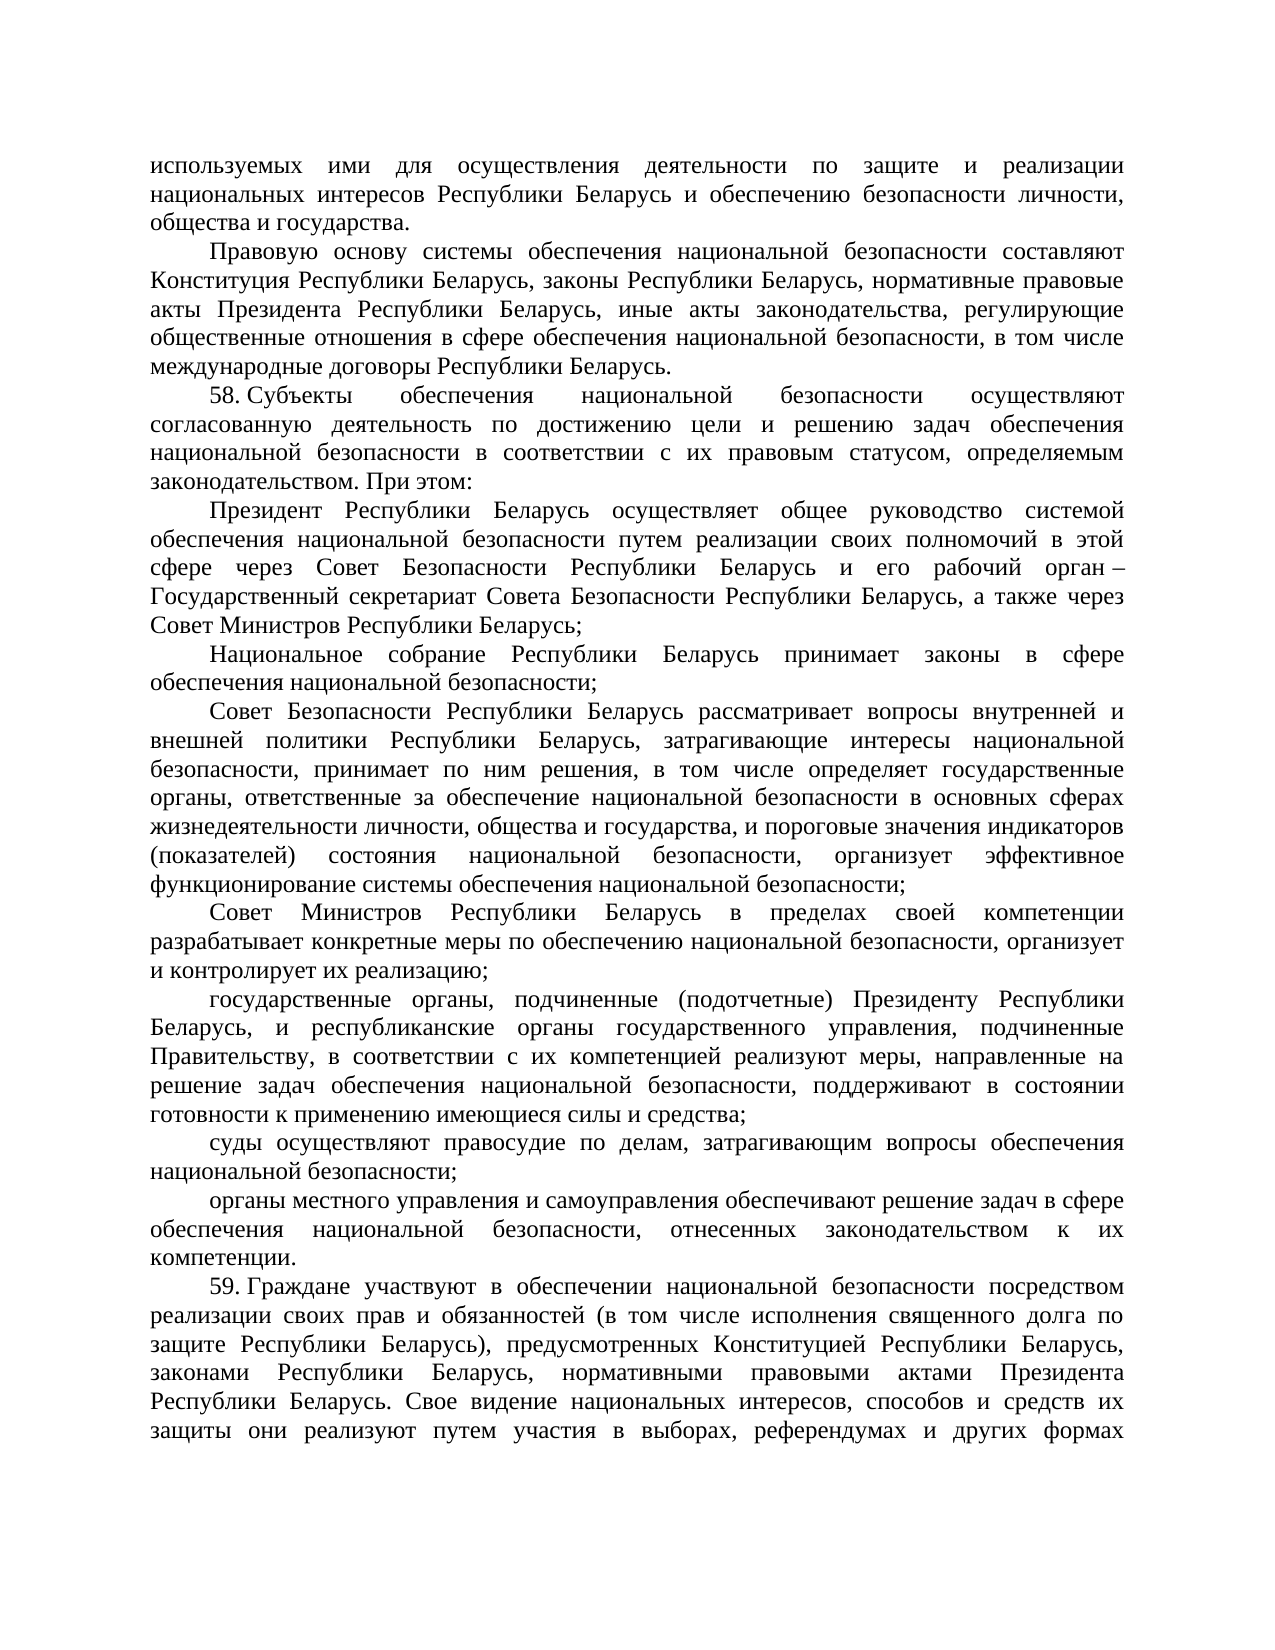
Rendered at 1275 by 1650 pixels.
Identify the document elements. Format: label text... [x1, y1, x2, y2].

text органы местного управления и самоуправления обеспечивают решение задач в сфере обеспечения национальной безопасности, отнесенных законодательством к их компетенции. [150, 1185, 1125, 1271]
text Правовую основу системы обеспечения национальной безопасности составляют Конституция Республики Беларусь, законы Республики Беларусь, нормативные правовые акты Президента Республики Беларусь, иные акты законодательства, регулирующие общественные отношения в сфере обеспечения национальной безопасности, в том числе международные договоры Республики Беларусь. [150, 236, 1125, 380]
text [150, 150, 1125, 236]
text государственные органы, подчиненные (подотчетные) Президенту Республики Беларусь, и республиканские органы государственного управления, подчиненные Правительству, в соответствии с их компетенцией реализуют меры, направленные на решение задач обеспечения национальной безопасности, поддерживают в состоянии готовности к применению имеющиеся силы и средства; [150, 984, 1125, 1127]
text Национальное собрание Республики Беларусь принимает законы в сфере обеспечения национальной безопасности; [150, 639, 1125, 696]
text Совет Министров Республики Беларусь в пределах своей компетенции разрабатывает конкретные меры по обеспечению национальной безопасности, организует и контролирует их реализацию; [150, 897, 1125, 984]
text Совет Безопасности Республики Беларусь рассматривает вопросы внутренней и внешней политики Республики Беларусь, затрагивающие интересы национальной безопасности, принимает по ним решения, в том числе определяет государственные органы, ответственные за обеспечение национальной безопасности в основных сферах жизнедеятельности личности, общества и государства, и пороговые значения индикаторов (показателей) состояния национальной безопасности, организует эффективное функционирование системы обеспечения национальной безопасности; [150, 696, 1125, 897]
text 58. Субъекты обеспечения национальной безопасности осуществляют согласованную деятельность по достижению цели и решению задач обеспечения национальной безопасности в соответствии с их правовым статусом, определяемым законодательством. При этом: [150, 380, 1125, 495]
text суды осуществляют правосудие по делам, затрагивающим вопросы обеспечения национальной безопасности; [150, 1127, 1125, 1185]
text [150, 1271, 1125, 1444]
text Президент Республики Беларусь осуществляет общее руководство системой обеспечения национальной безопасности путем реализации своих полномочий в этой сфере через Совет Безопасности Республики Беларусь и его рабочий орган – Государственный секретариат Совета Безопасности Республики Беларусь, а также через Совет Министров Республики Беларусь; [150, 495, 1125, 639]
